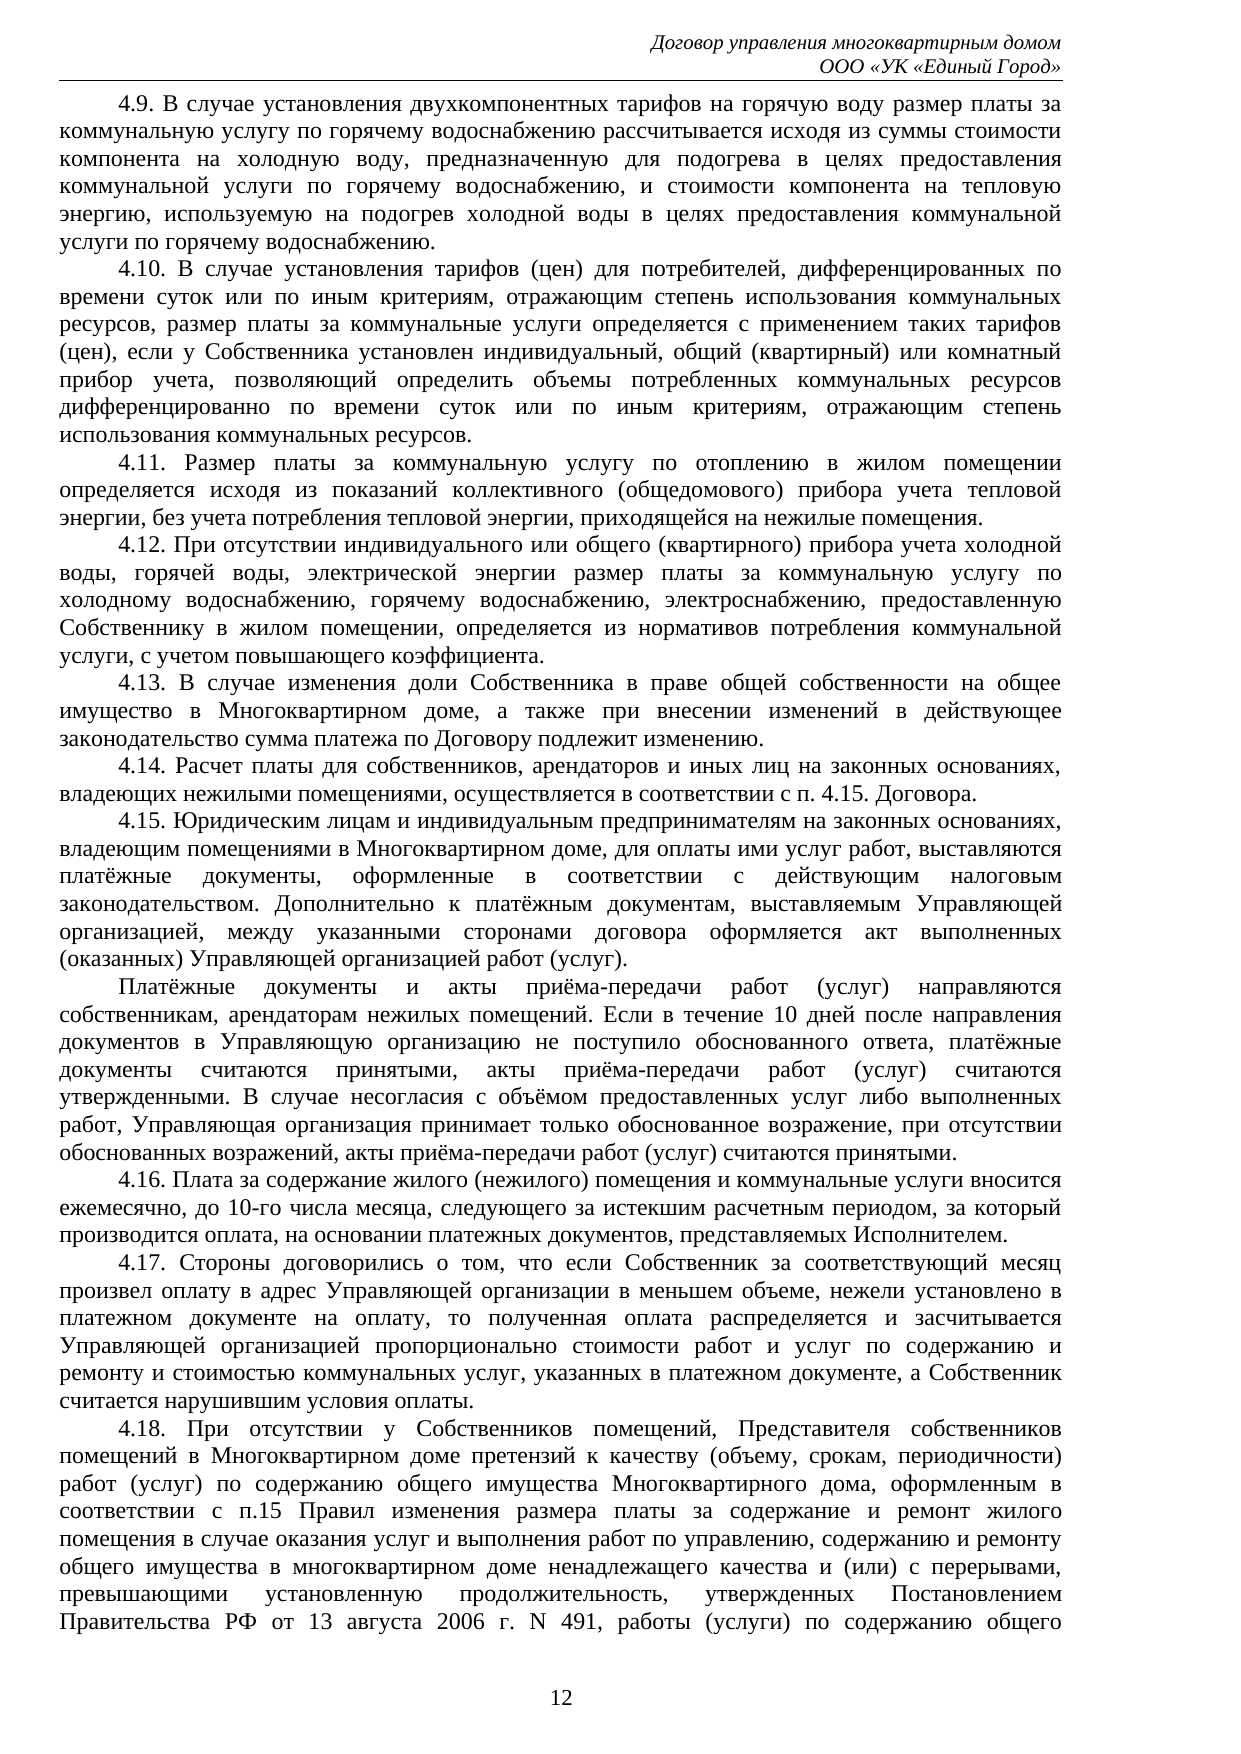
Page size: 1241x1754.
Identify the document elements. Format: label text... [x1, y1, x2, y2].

text 4.11. Размер платы за коммунальную услугу по отоплению в жилом помещении определяется исходя из показаний коллективного (общедомового) прибора учета тепловой энергии, без учета потребления тепловой энергии, приходящейся на нежилые помещения. [59, 447, 1063, 530]
text 4.9. В случае установления двухкомпонентных тарифов на горячую воду размер платы за коммунальную услугу по горячему водоснабжению рассчитывается исходя из суммы стоимости компонента на холодную воду, предназначенную для подогрева в целях предоставления коммунальной услуги по горячему водоснабжению, и стоимости компонента на тепловую энергию, используемую на подогрев холодной воды в целях предоставления коммунальной услуги по горячему водоснабжению. [59, 89, 1063, 254]
text 4.12. При отсутствии индивидуального или общего (квартирного) прибора учета холодной воды, горячей воды, электрической энергии размер платы за коммунальную услугу по холодному водоснабжению, горячему водоснабжению, электроснабжению, предоставленную Собственнику в жилом помещении, определяется из нормативов потребления коммунальной услуги, с учетом повышающего коэффициента. [59, 530, 1063, 668]
text 4.15. Юридическим лицам и индивидуальным предпринимателям на законных основаниях, владеющим помещениями в Многоквартирном доме, для оплаты ими услуг работ, выставляются платёжные документы, оформленные в соответствии с действующим налоговым законодательством. Дополнительно к платёжным документам, выставляемым Управляющей организацией, между указанными сторонами договора оформляется акт выполненных (оказанных) Управляющей организацией работ (услуг). [59, 806, 1063, 972]
text Платёжные документы и акты приёма-передачи работ (услуг) направляются собственникам, арендаторам нежилых помещений. Если в течение 10 дней после направления документов в Управляющую организацию не поступило обоснованного ответа, платёжные документы считаются принятыми, акты приёма-передачи работ (услуг) считаются утвержденными. В случае несогласия с объёмом предоставленных услуг либо выполненных работ, Управляющая организация принимает только обоснованное возражение, при отсутствии обоснованных возражений, акты приёма-передачи работ (услуг) считаются принятыми. [59, 972, 1063, 1165]
text 4.17. Стороны договорились о том, что если Собственник за соответствующий месяц произвел оплату в адрес Управляющей организации в меньшем объеме, нежели установлено в платежном документе на оплату, то полученная оплата распределяется и засчитывается Управляющей организацией пропорционально стоимости работ и услуг по содержанию и ремонту и стоимостью коммунальных услуг, указанных в платежном документе, а Собственник считается нарушившим условия оплаты. [59, 1248, 1063, 1414]
text 4.14. Расчет платы для собственников, арендаторов и иных лиц на законных основаниях, владеющих нежилыми помещениями, осуществляется в соответствии с п. 4.15. Договора. [59, 751, 1063, 806]
text 4.13. В случае изменения доли Собственника в праве общей собственности на общее имущество в Многоквартирном доме, а также при внесении изменений в действующее законодательство сумма платежа по Договору подлежит изменению. [59, 668, 1063, 751]
text 4.10. В случае установления тарифов (цен) для потребителей, дифференцированных по времени суток или по иным критериям, отражающим степень использования коммунальных ресурсов, размер платы за коммунальные услуги определяется с применением таких тарифов (цен), если у Собственника установлен индивидуальный, общий (квартирный) или комнатный прибор учета, позволяющий определить объемы потребленных коммунальных ресурсов дифференцированно по времени суток или по иным критериям, отражающим степень использования коммунальных ресурсов. [59, 254, 1063, 447]
text 4.16. Плата за содержание жилого (нежилого) помещения и коммунальные услуги вносится ежемесячно, до 10-го числа месяца, следующего за истекшим расчетным периодом, за который производится оплата, на основании платежных документов, представляемых Исполнителем. [59, 1165, 1063, 1248]
